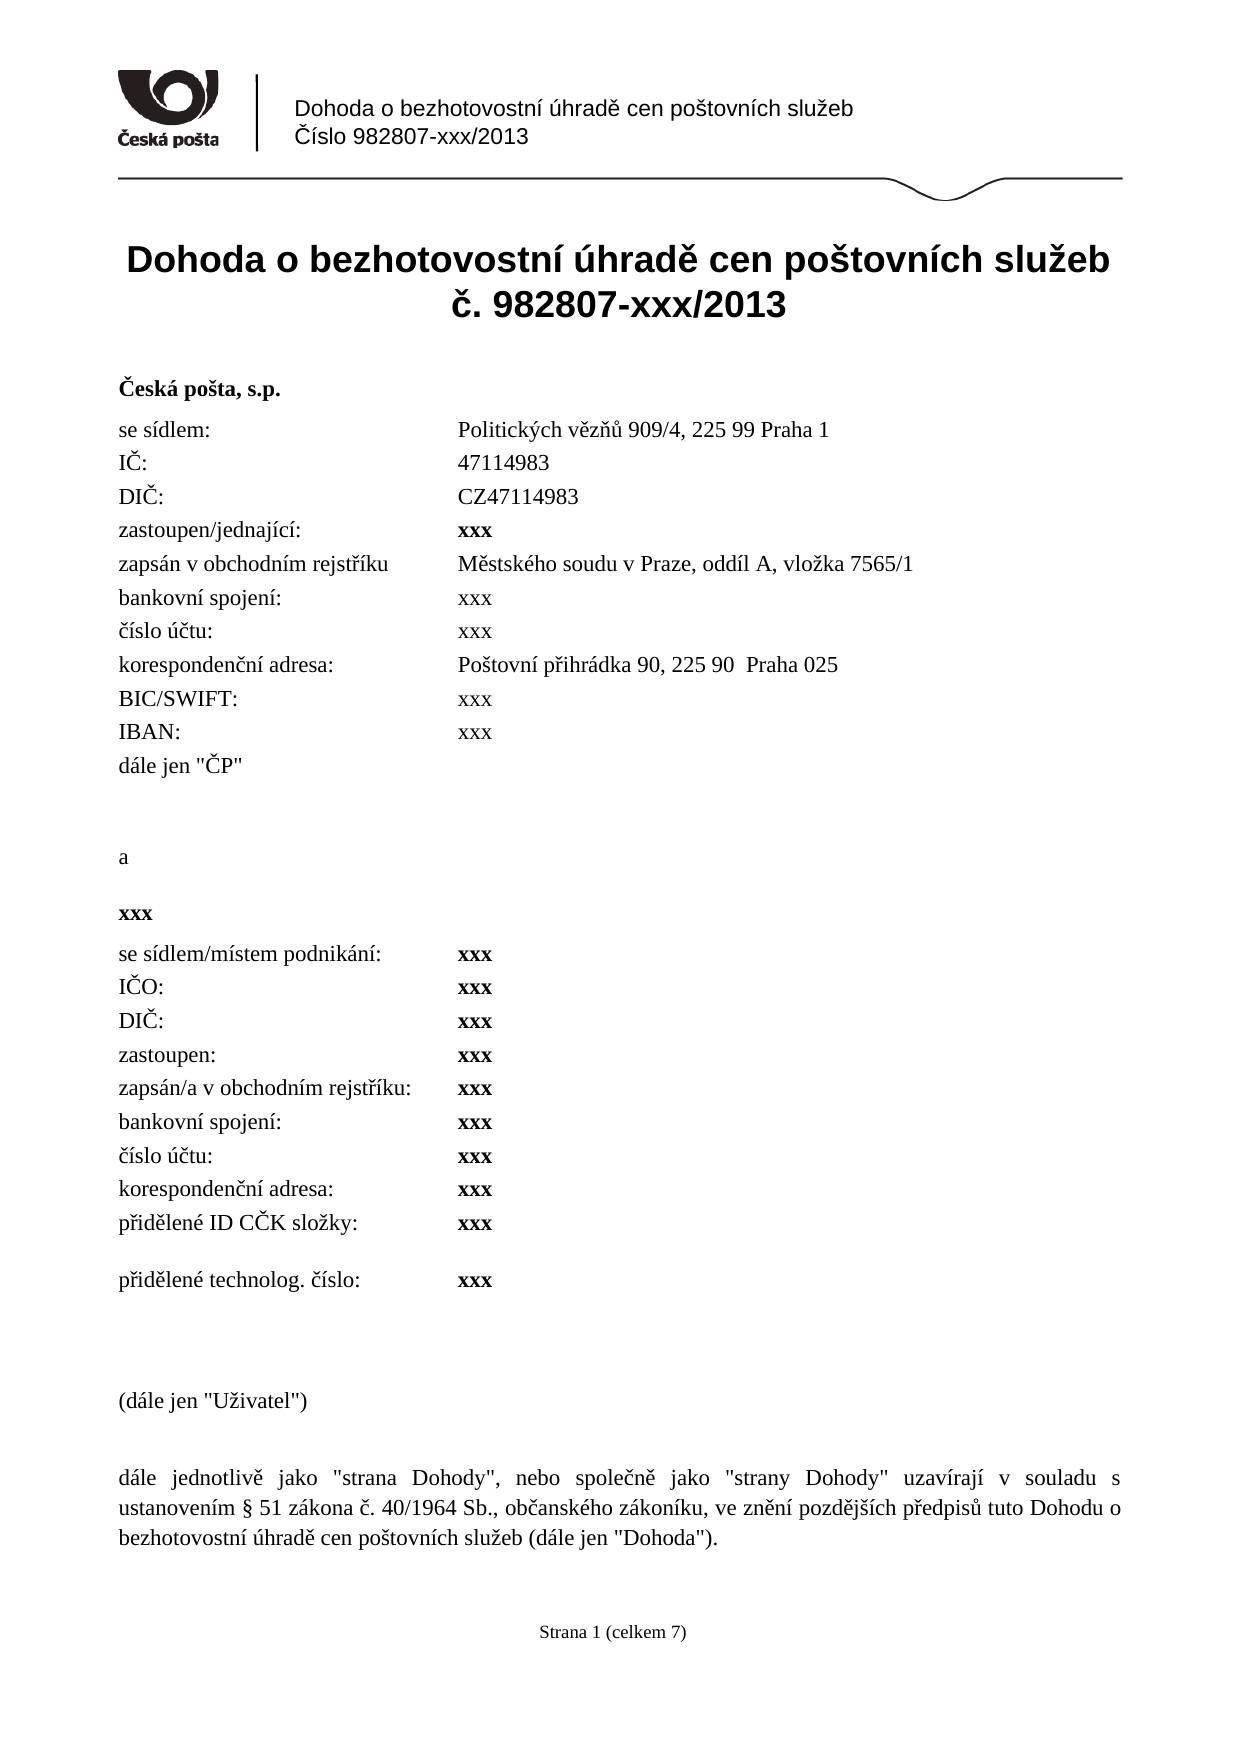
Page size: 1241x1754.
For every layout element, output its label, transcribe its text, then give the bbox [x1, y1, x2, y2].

list korespondenční adresa: Poštovní přihrádka 90, 225 90 Praha 025 [118, 651, 1122, 677]
list se sídlem/místem podnikání: xxx [118, 940, 1122, 966]
list zastoupen: xxx [118, 1041, 1122, 1067]
list zapsán/a v obchodním rejstříku: xxx [118, 1074, 1122, 1101]
list IČ: 47114983 [118, 449, 1122, 476]
list číslo účtu: xxx [118, 1142, 1122, 1168]
list zapsán v obchodním rejstříku Městského soudu v Praze, oddíl A, vložka 7565/1 [118, 550, 1122, 577]
list xxx [118, 899, 1122, 925]
list korespondenční adresa: xxx [118, 1175, 1122, 1202]
list bankovní spojení: xxx [118, 1108, 1122, 1134]
list se sídlem: Politických vězňů 909/4, 225 99 Praha 1 [118, 416, 1122, 442]
list IČO: xxx [118, 973, 1122, 1000]
list přidělené technolog. číslo: xxx [118, 1267, 1122, 1293]
picture [118, 177, 1123, 201]
list bankovní spojení: xxx [118, 584, 1122, 610]
list č. 982807-xxx/2013 [115, 283, 1122, 326]
list zastoupen/jednající: xxx [118, 517, 1122, 543]
list přidělené ID CČK složky: xxx [118, 1209, 1122, 1235]
list dále jednotlivě jako "strana Dohody", nebo společně jako "strany Dohody" uzavírají v souladu s ustanovením § 51 zákona č. 40/1964 Sb., občanského zákoníku, ve znění pozdějších předpisů tuto Dohodu o bezhotovostní úhradě cen poštovních služeb (dále jen "Dohoda"). [118, 1464, 1122, 1551]
list Česká pošta, s.p. [118, 375, 1122, 401]
list dále jen "ČP" [118, 752, 1122, 778]
picture [118, 70, 219, 148]
list a [118, 843, 1122, 870]
list BIC/SWIFT: xxx [118, 685, 1122, 711]
list (dále jen "Uživatel") [118, 1387, 1122, 1414]
list IBAN: xxx [118, 718, 1122, 745]
list DIČ: CZ47114983 [118, 483, 1122, 509]
list Dohoda o bezhotovostní úhradě cen poštovních služeb [115, 237, 1122, 281]
list číslo účtu: xxx [118, 617, 1122, 644]
list DIČ: xxx [118, 1007, 1122, 1033]
